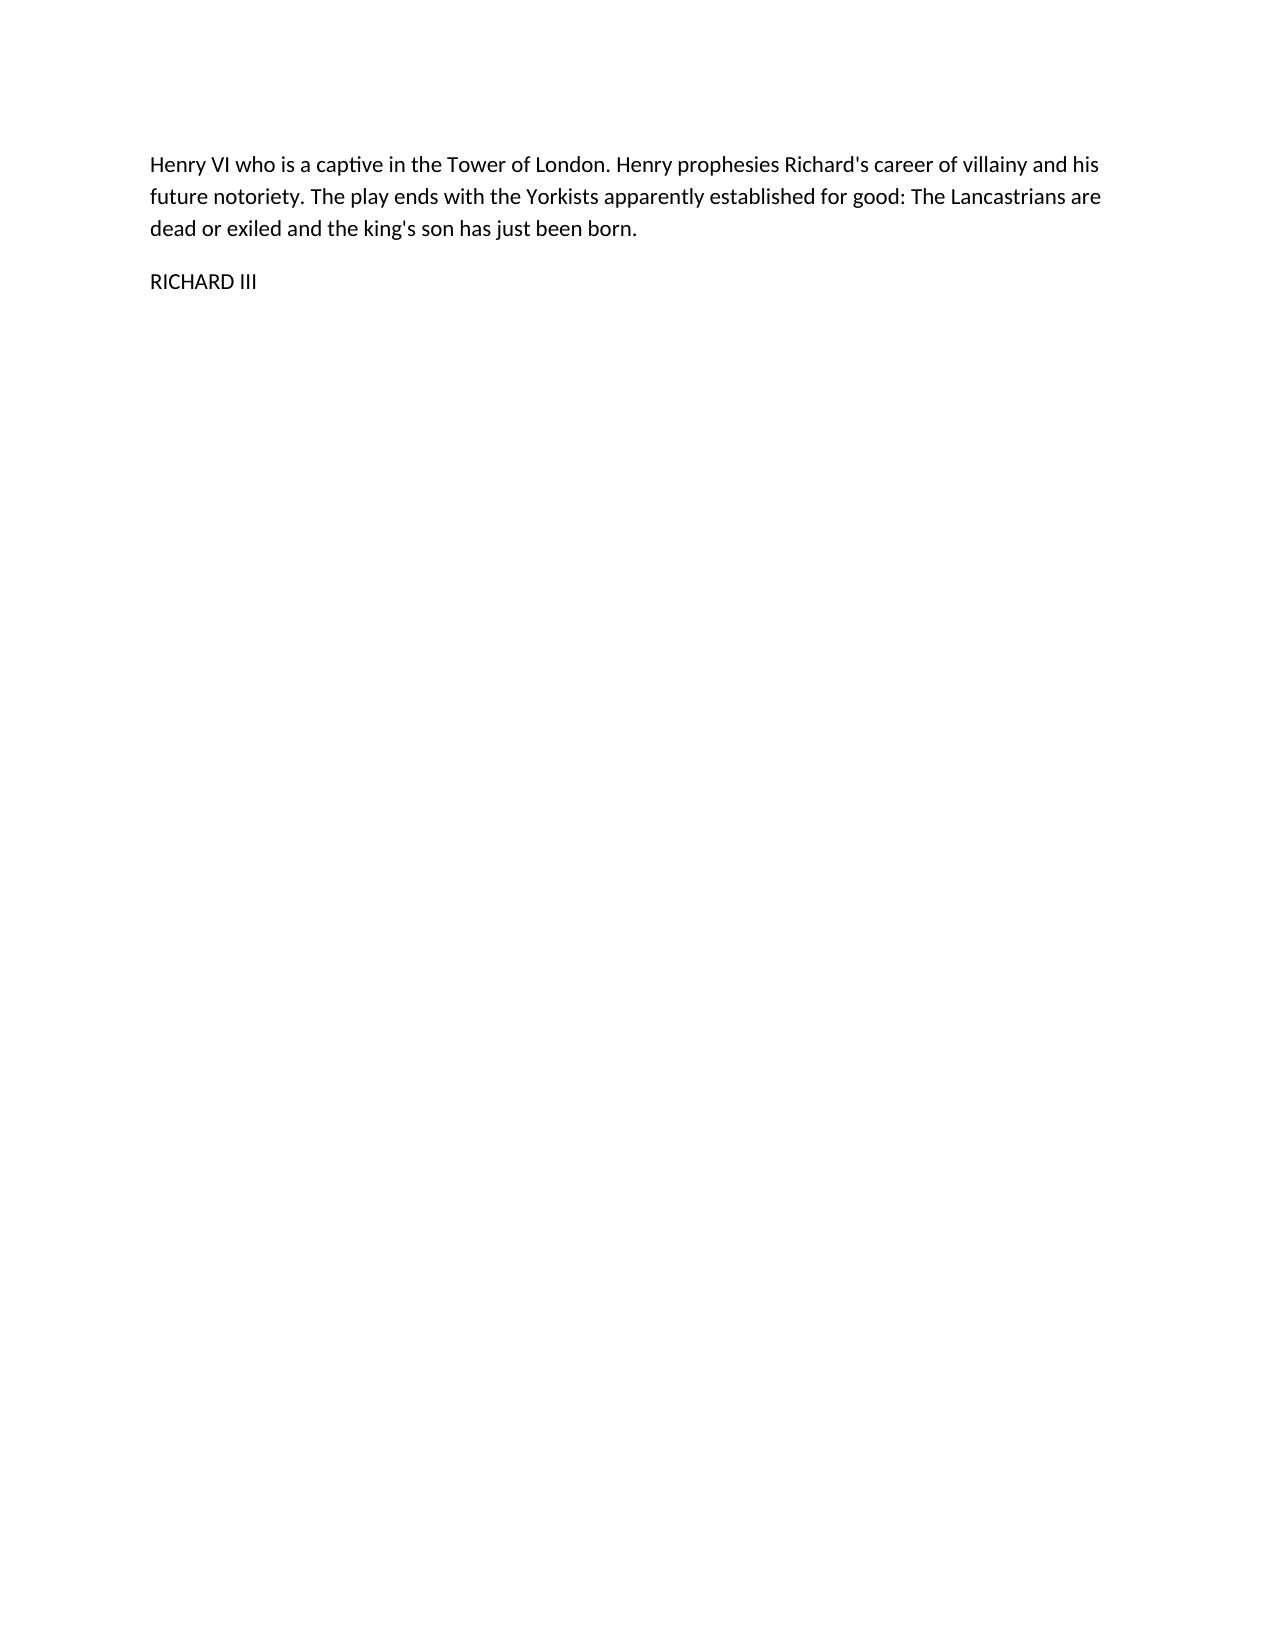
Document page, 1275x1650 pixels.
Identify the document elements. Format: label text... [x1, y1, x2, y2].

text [150, 150, 1125, 242]
text RICHARD III [150, 267, 1125, 295]
